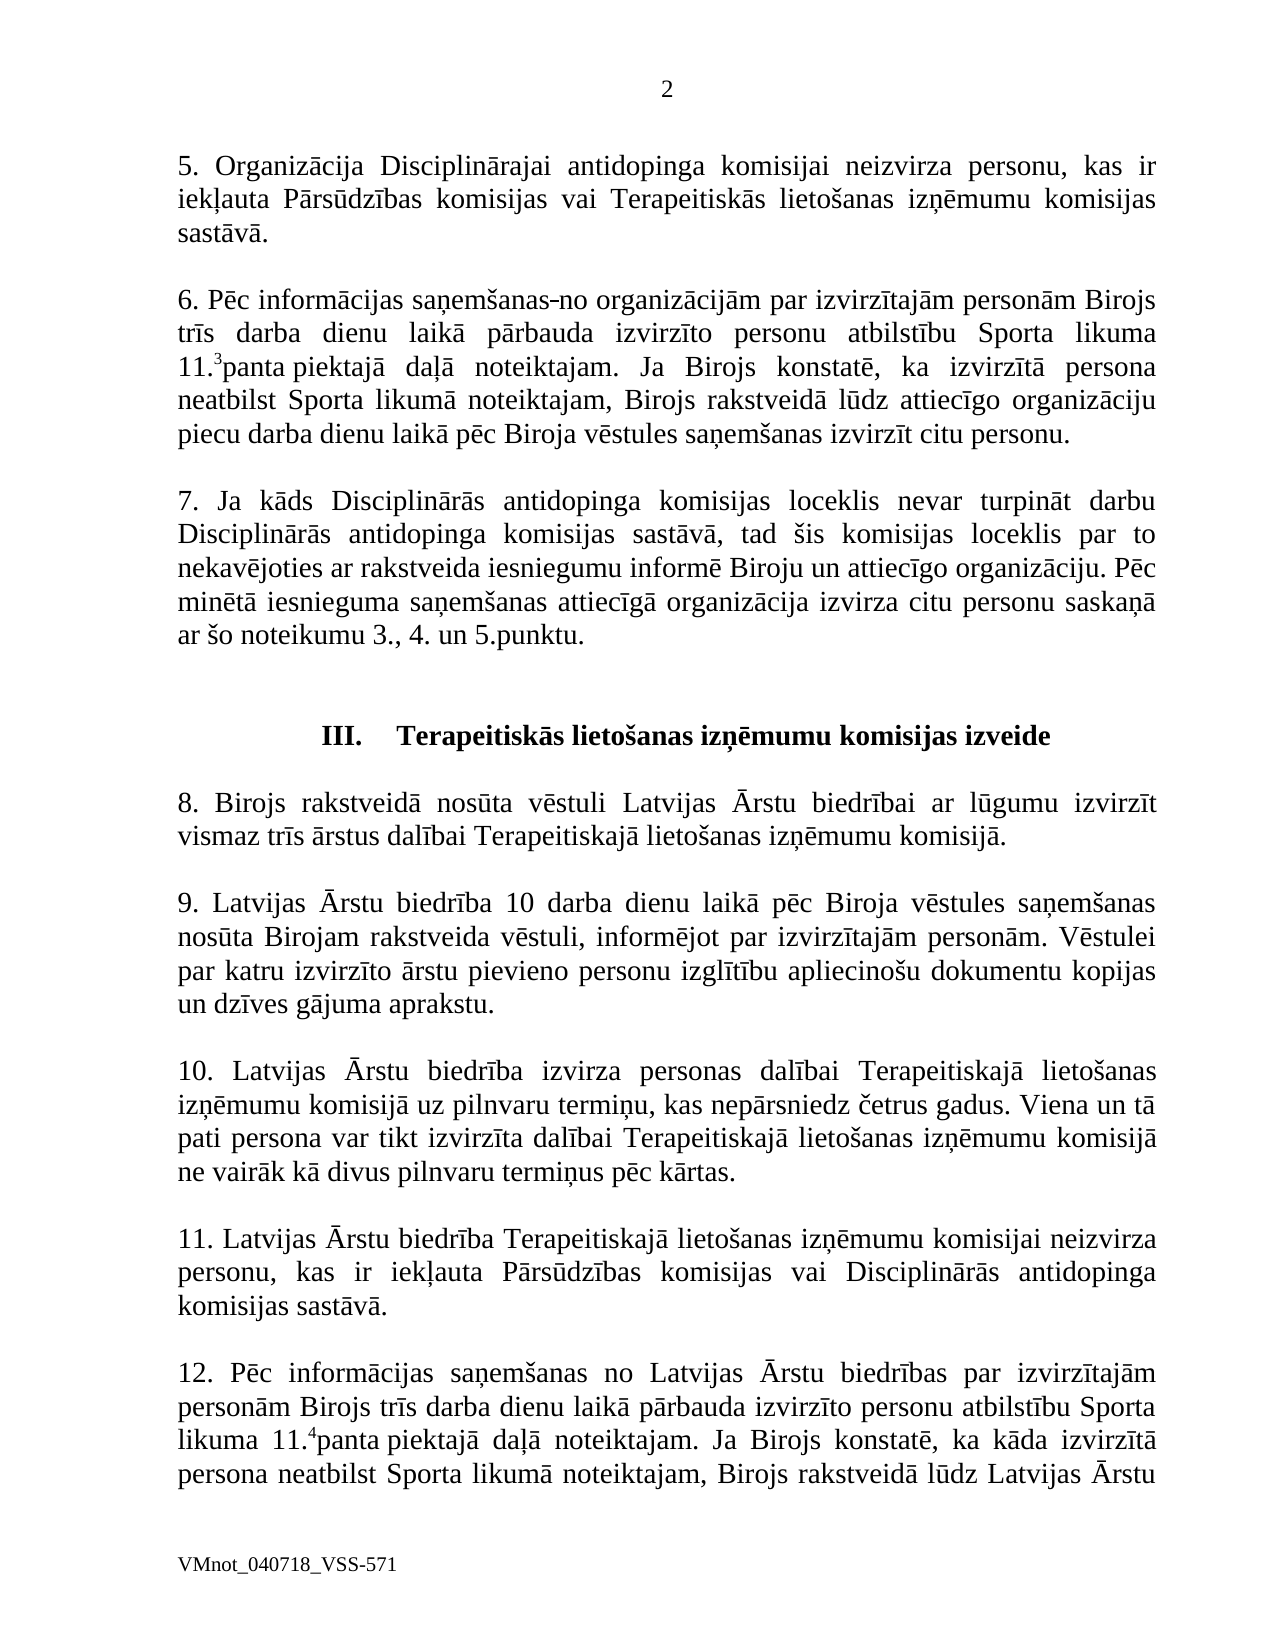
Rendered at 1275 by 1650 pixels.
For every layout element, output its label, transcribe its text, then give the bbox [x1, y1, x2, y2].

text 8. Birojs rakstveidā nosūta vēstuli Latvijas Ārstu biedrībai ar lūgumu izvirzīt vismaz trīs ārstus dalībai Terapeitiskajā lietošanas izņēmumu komisijā. [177, 785, 1157, 852]
text 5. Organizācija Disciplinārajai antidopinga komisijai neizvirza personu, kas ir iekļauta Pārsūdzības komisijas vai Terapeitiskās lietošanas izņēmumu komisijas sastāvā. [177, 148, 1157, 248]
text 9. Latvijas Ārstu biedrība 10 darba dienu laikā pēc Biroja vēstules saņemšanas nosūta Birojam rakstveida vēstuli, informējot par izvirzītajām personām. Vēstulei par katru izvirzīto ārstu pievieno personu izglītību apliecinošu dokumentu kopijas un dzīves gājuma aprakstu. [177, 886, 1157, 1020]
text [177, 1355, 1157, 1489]
text 6. Pēc informācijas saņemšanas no organizācijām par izvirzītajām personām Birojs trīs darba dienu laikā pārbauda izvirzīto personu atbilstību Sporta likuma 11.3panta piektajā daļā noteiktajam. Ja Birojs konstatē, ka izvirzītā persona neatbilst Sporta likumā noteiktajam, Birojs rakstveidā lūdz attiecīgo organizāciju piecu darba dienu laikā pēc Biroja vēstules saņemšanas izvirzīt citu personu. [177, 282, 1157, 449]
list Terapeitiskās lietošanas izņēmumu komisijas izveide [215, 718, 1157, 751]
text 11. Latvijas Ārstu biedrība Terapeitiskajā lietošanas izņēmumu komisijai neizvirza personu, kas ir iekļauta Pārsūdzības komisijas vai Disciplinārās antidopinga komisijas sastāvā. [177, 1221, 1157, 1322]
text 10. Latvijas Ārstu biedrība izvirza personas dalībai Terapeitiskajā lietošanas izņēmumu komisijā uz pilnvaru termiņu, kas nepārsniedz četrus gadus. Viena un tā pati persona var tikt izvirzīta dalībai Terapeitiskajā lietošanas izņēmumu komisijā ne vairāk kā divus pilnvaru termiņus pēc kārtas. [177, 1053, 1157, 1187]
text 7. Ja kāds Disciplinārās antidopinga komisijas loceklis nevar turpināt darbu Disciplinārās antidopinga komisijas sastāvā, tad šis komisijas loceklis par to nekavējoties ar rakstveida iesniegumu informē Biroju un attiecīgo organizāciju. Pēc minētā iesnieguma saņemšanas attiecīgā organizācija izvirza citu personu saskaņā ar šo noteikumu 3., 4. un 5.punktu. [177, 483, 1157, 651]
